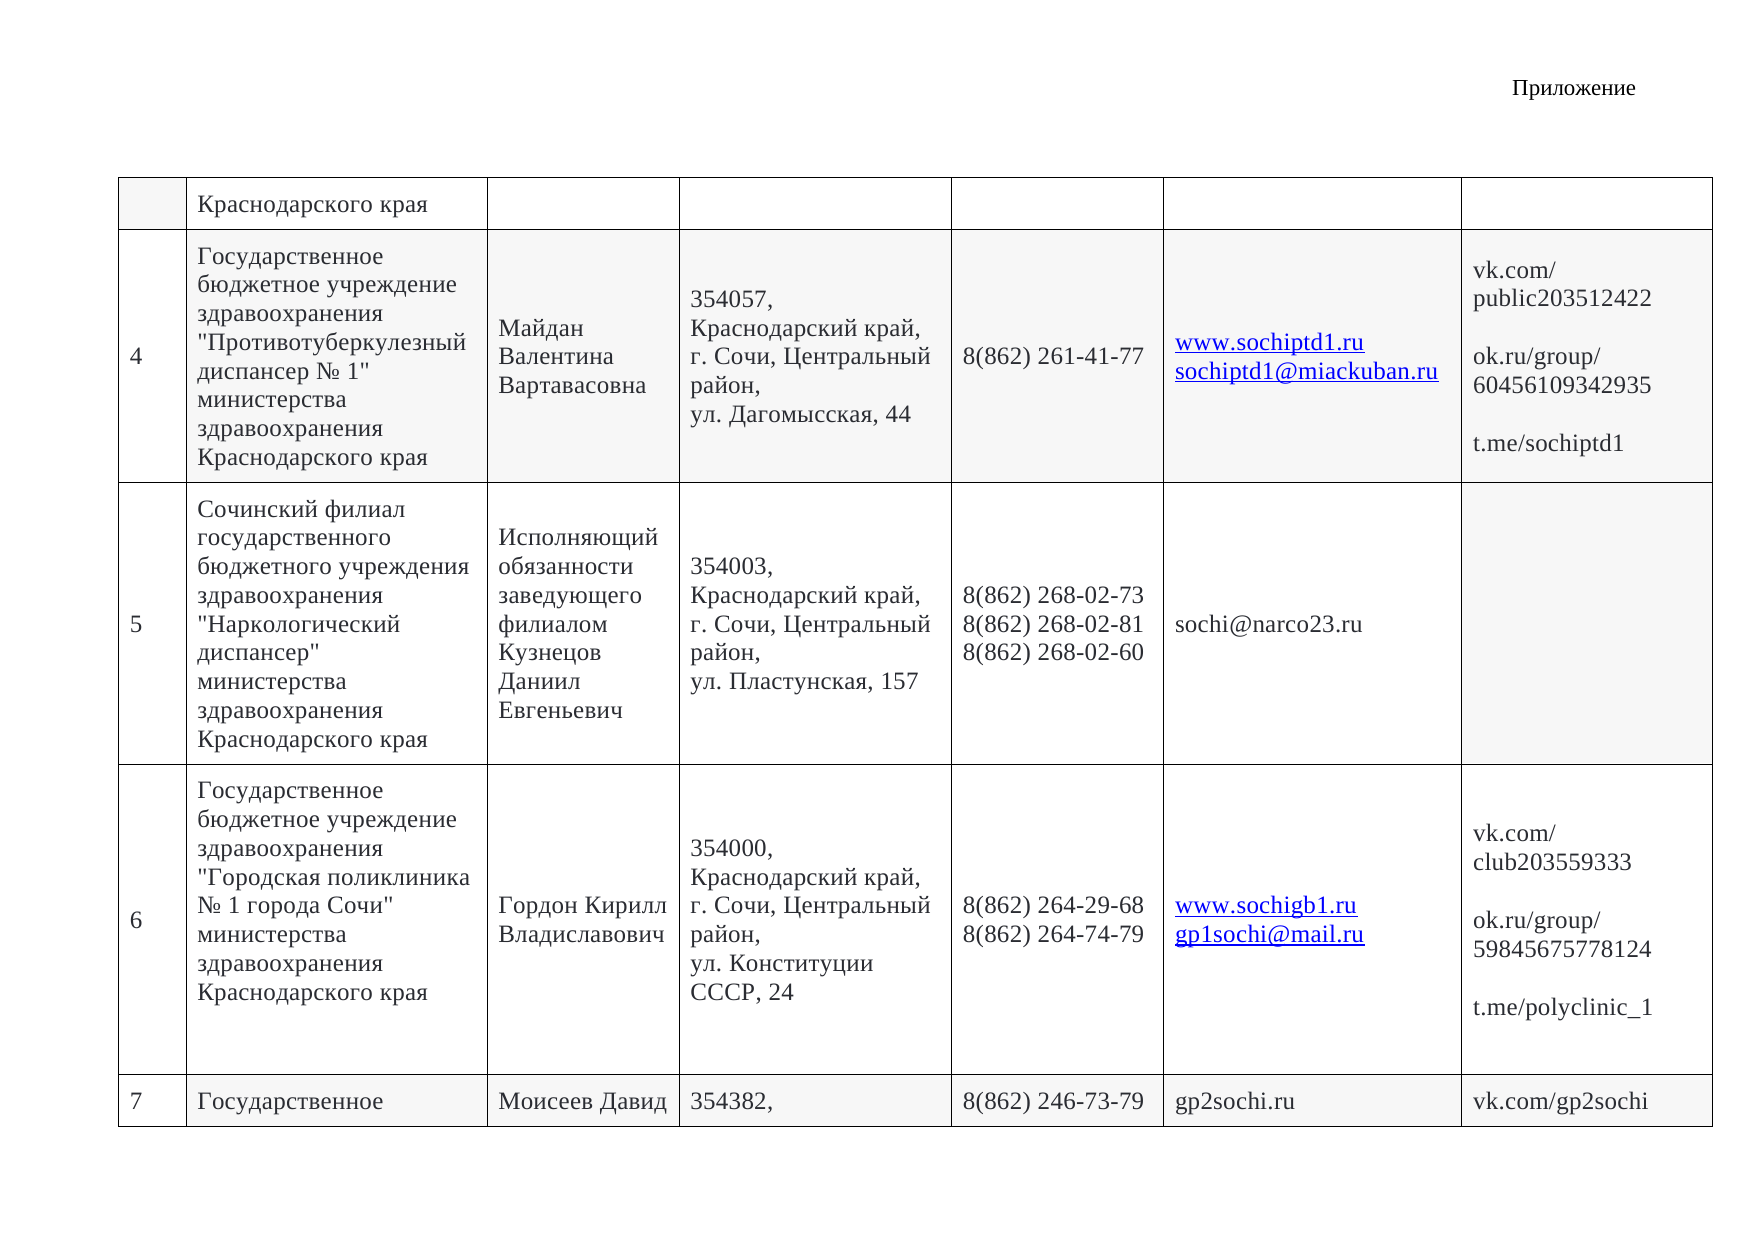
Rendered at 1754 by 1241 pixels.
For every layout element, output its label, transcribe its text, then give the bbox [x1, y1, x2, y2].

table_cell Государственное бюджетное учреждение здравоохранения "Городская поликлиника № 1 города Сочи" министерства здравоохранения Краснодарского края [187, 765, 487, 1074]
table_cell 354057, Краснодарский край, г. Сочи, Центральный район, ул. Дагомысская, 44 [680, 230, 951, 482]
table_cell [1164, 1075, 1461, 1126]
table_cell 6 [119, 765, 186, 1074]
table_cell Сочинский филиал государственного бюджетного учреждения здравоохранения "Наркологический диспансер" министерства здравоохранения Краснодарского края [187, 483, 487, 763]
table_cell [680, 1075, 951, 1126]
table_cell 354003, Краснодарский край, г. Сочи, Центральный район, ул. Пластунская, 157 [680, 483, 951, 763]
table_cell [488, 1075, 679, 1126]
table_cell 8(862) 261-41-77 [952, 230, 1163, 482]
table_cell 3 [119, 178, 186, 229]
table_cell 5 [119, 483, 186, 763]
table_cell Гордон Кирилл Владиславович [488, 765, 679, 1074]
table_cell www.sochiptd1.ru sochiptd1@miackuban.ru [1164, 230, 1461, 482]
table_cell 4 [119, 230, 186, 482]
table_cell 354000, Краснодарский край, г. Сочи, Центральный район, ул. Конституции СССР, 24 [680, 765, 951, 1074]
table_cell Исполняющий обязанности заведующего филиалом Кузнецов Даниил Евгеньевич [488, 483, 679, 763]
table_cell www.sochigb1.ru gp1sochi@mail.ru [1164, 765, 1461, 1074]
table_cell Государственное бюджетное учреждение здравоохранения "Противотуберкулезный диспансер № 1" министерства здравоохранения Краснодарского края [187, 230, 487, 482]
table_cell 8(862) 246-73-79 [952, 1075, 1163, 1126]
table_cell Майдан Валентина Вартавасовна [488, 230, 679, 482]
table_cell sochi@narco23.ru [1164, 483, 1461, 763]
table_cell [187, 178, 487, 229]
table_cell vk.com/club203559333 ok.ru/group/59845675778124 t.me/polyclinic_1 [1462, 765, 1712, 1074]
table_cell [952, 178, 1163, 229]
table_cell 7 [119, 1075, 186, 1126]
table_cell 8(862) 264-29-68 8(862) 264-74-79 [952, 765, 1163, 1074]
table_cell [187, 1075, 487, 1126]
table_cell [680, 178, 951, 229]
table_cell vk.com/public203512422 ok.ru/group/60456109342935 t.me/sochiptd1 [1462, 230, 1712, 482]
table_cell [1462, 178, 1712, 229]
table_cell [1462, 1075, 1712, 1126]
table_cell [488, 178, 679, 229]
table_cell [1462, 483, 1712, 763]
table_cell 8(862) 268-02-73 8(862) 268-02-81 8(862) 268-02-60 [952, 483, 1163, 763]
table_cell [1164, 178, 1461, 229]
